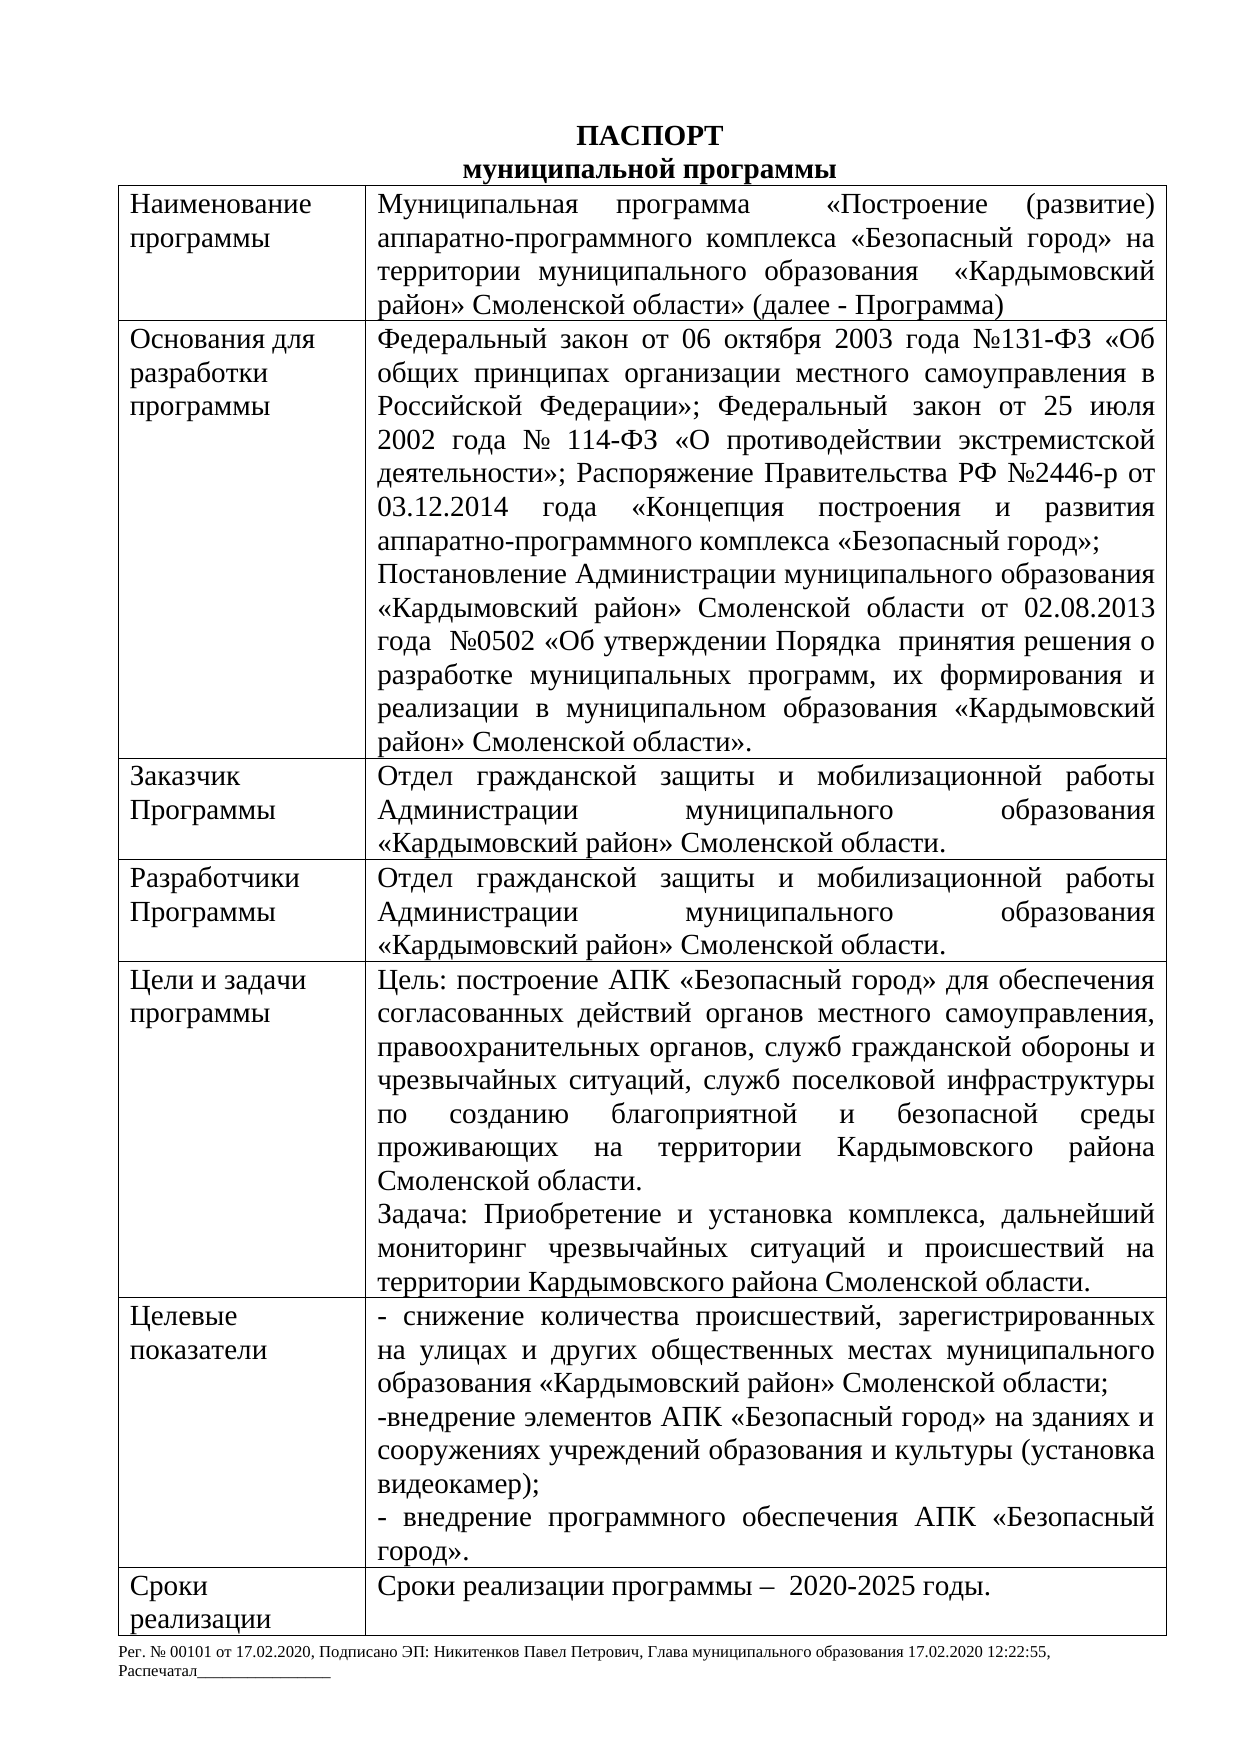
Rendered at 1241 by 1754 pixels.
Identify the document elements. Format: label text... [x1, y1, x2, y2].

table_cell Целевые показатели [119, 1298, 365, 1567]
table_header Наименование программы [119, 186, 365, 320]
table_cell - снижение количества происшествий, зарегистрированных на улицах и других общественных местах муниципального образования «Кардымовский район» Смоленской области; -внедрение элементов АПК «Безопасный город» на зданиях и сооружениях учреждений образования и культуры (установка видеокамер); - внедрение программного обеспечения АПК «Безопасный город». [366, 1298, 1166, 1567]
table_cell Федеральный закон от 06 октября 2003 года №131-ФЗ «Об общих принципах организации местного самоуправления в Российской Федерации»; Федеральный закон от 25 июля 2002 года № 114-ФЗ «О противодействии экстремистской деятельности»; Распоряжение Правительства РФ №2446-р от 03.12.2014 года «Концепция построения и развития аппаратно-программного комплекса «Безопасный город»; Постановление Администрации муниципального образования «Кардымовский район» Смоленской области от 02.08.2013 года №0502 «Об утверждении Порядка принятия решения о разработке муниципальных программ, их формирования и реализации в муниципальном образования «Кардымовский район» Смоленской области». [366, 321, 1166, 757]
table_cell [119, 1568, 365, 1635]
table_cell Разработчики Программы [119, 860, 365, 961]
table_cell Основания для разработки программы [119, 321, 365, 757]
table_header Муниципальная программа «Построение (развитие) аппаратно-программного комплекса «Безопасный город» на территории муниципального образования «Кардымовский район» Смоленской области» (далее - Программа) [366, 186, 1166, 320]
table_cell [366, 1568, 1166, 1635]
table_cell Отдел гражданской защиты и мобилизационной работы Администрации муниципального образования «Кардымовский район» Смоленской области. [366, 759, 1166, 859]
table_cell Цели и задачи программы [119, 962, 365, 1297]
text ПАСПОРТ [118, 118, 1181, 152]
table_cell Цель: построение АПК «Безопасный город» для обеспечения согласованных действий органов местного самоуправления, правоохранительных органов, служб гражданской обороны и чрезвычайных ситуаций, служб поселковой инфраструктуры по созданию благоприятной и безопасной среды проживающих на территории Кардымовского района Смоленской области. Задача: Приобретение и установка комплекса, дальнейший мониторинг чрезвычайных ситуаций и происшествий на территории Кардымовского района Смоленской области. [366, 962, 1166, 1297]
table_cell Отдел гражданской защиты и мобилизационной работы Администрации муниципального образования «Кардымовский район» Смоленской области. [366, 860, 1166, 961]
table_cell Заказчик Программы [119, 759, 365, 859]
text муниципальной программы [118, 152, 1181, 185]
